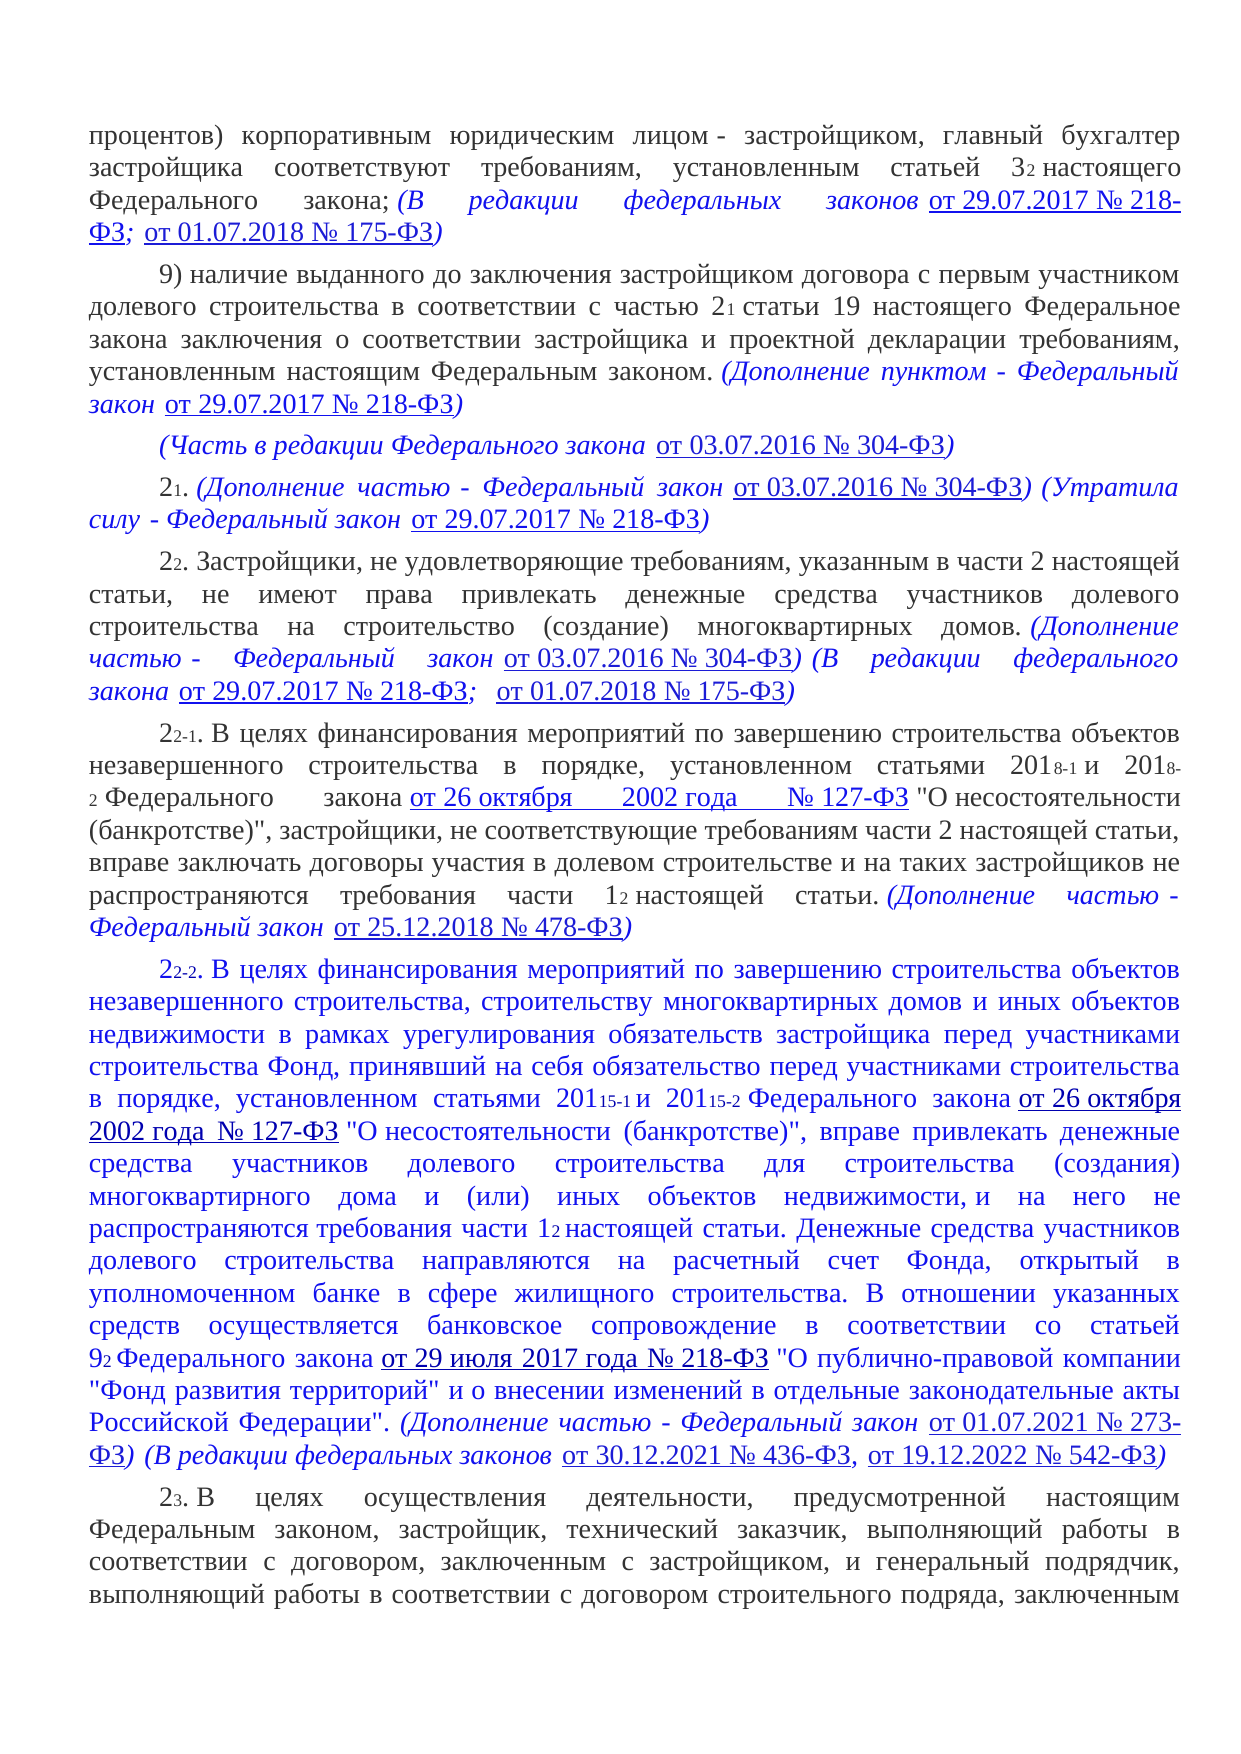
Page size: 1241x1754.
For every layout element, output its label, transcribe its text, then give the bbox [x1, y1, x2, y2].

text 21. (Дополнение частью - Федеральный закон от 03.07.2016 № 304-ФЗ) (Утратила силу - Федеральный закон от 29.07.2017 № 218-ФЗ) [89, 470, 1181, 535]
text 9) наличие выданного до заключения застройщиком договора с первым участником долевого строительства в соответствии с частью 21 статьи 19 настоящего Федеральное закона заключения о соответствии застройщика и проектной декларации требованиям, установленным настоящим Федеральным законом. (Дополнение пунктом - Федеральный закон от 29.07.2017 № 218-ФЗ) [89, 257, 1181, 419]
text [89, 1479, 1181, 1609]
text (Часть в редакции Федерального закона от 03.07.2016 № 304-ФЗ) [89, 428, 1181, 461]
text 22-1. В целях финансирования мероприятий по завершению строительства объектов незавершенного строительства в порядке, установленном статьями 2018-1 и 2018-2 Федерального закона от 26 октября 2002 года № 127-ФЗ "О несостоятельности (банкротстве)", застройщики, не соответствующие требованиям части 2 настоящей статьи, вправе заключать договоры участия в долевом строительстве и на таких застройщиков не распространяются требования части 12 настоящей статьи. (Дополнение частью - Федеральный закон от 25.12.2018 № 478-ФЗ) [89, 716, 1181, 942]
text 22-2. В целях финансирования мероприятий по завершению строительства объектов незавершенного строительства, строительству многоквартирных домов и иных объектов недвижимости в рамках урегулирования обязательств застройщика перед участниками строительства Фонд, принявший на себя обязательство перед участниками строительства в порядке, установленном статьями 20115-1 и 20115-2 Федерального закона от 26 октября 2002 года № 127-ФЗ "О несостоятельности (банкротстве)", вправе привлекать денежные средства участников долевого строительства для строительства (создания) многоквартирного дома и (или) иных объектов недвижимости, и на него не распространяются требования части 12 настоящей статьи. Денежные средства участников долевого строительства направляются на расчетный счет Фонда, открытый в уполномоченном банке в сфере жилищного строительства. В отношении указанных средств осуществляется банковское сопровождение в соответствии со статьей 92 Федерального закона от 29 июля 2017 года № 218-ФЗ "О публично-правовой компании "Фонд развития территорий" и о внесении изменений в отдельные законодательные акты Российской Федерации". (Дополнение частью - Федеральный закон от 01.07.2021 № 273-ФЗ) (В редакции федеральных законов от 30.12.2021 № 436-ФЗ, от 19.12.2022 № 542-ФЗ) [89, 952, 1181, 1470]
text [89, 118, 1181, 248]
text 22. Застройщики, не удовлетворяющие требованиям, указанным в части 2 настоящей статьи, не имеют права привлекать денежные средства участников долевого строительства на строительство (создание) многоквартирных домов. (Дополнение частью - Федеральный закон от 03.07.2016 № 304-ФЗ) (В редакции федерального закона от 29.07.2017 № 218-ФЗ; от 01.07.2018 № 175-ФЗ) [89, 544, 1181, 706]
